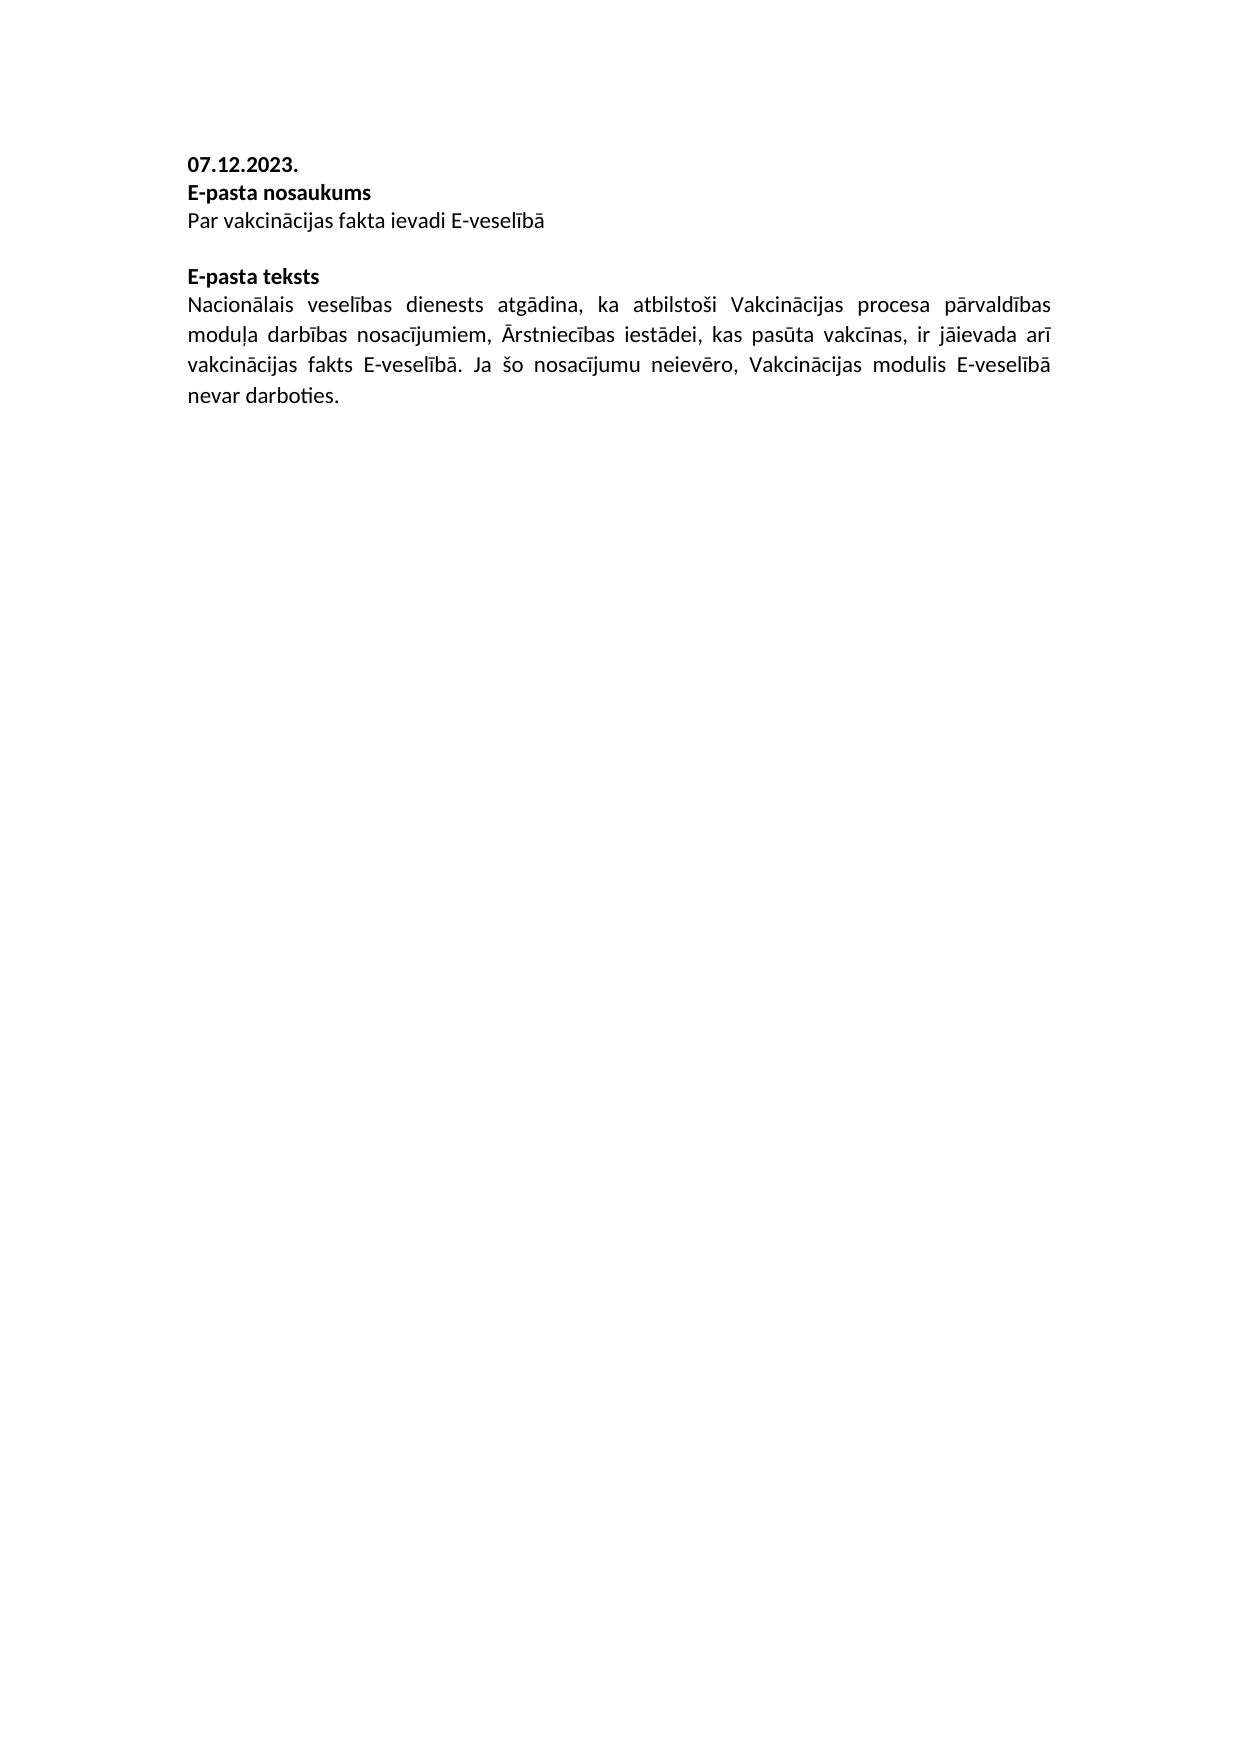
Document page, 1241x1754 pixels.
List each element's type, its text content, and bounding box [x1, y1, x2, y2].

text Nacionālais veselības dienests atgādina, ka atbilstoši Vakcinācijas procesa pārvaldības moduļa darbības nosacījumiem, Ārstniecības iestādei, kas pasūta vakcīnas, ir jāievada arī vakcinācijas fakts E-veselībā. Ja šo nosacījumu neievēro, Vakcinācijas modulis E-veselībā nevar darboties. [187, 290, 1053, 409]
text E-pasta teksts [187, 262, 1053, 290]
text E-pasta nosaukums [187, 178, 1053, 206]
text Par vakcinācijas fakta ievadi E-veselībā [187, 206, 1053, 234]
text 07.12.2023. [187, 150, 1053, 178]
